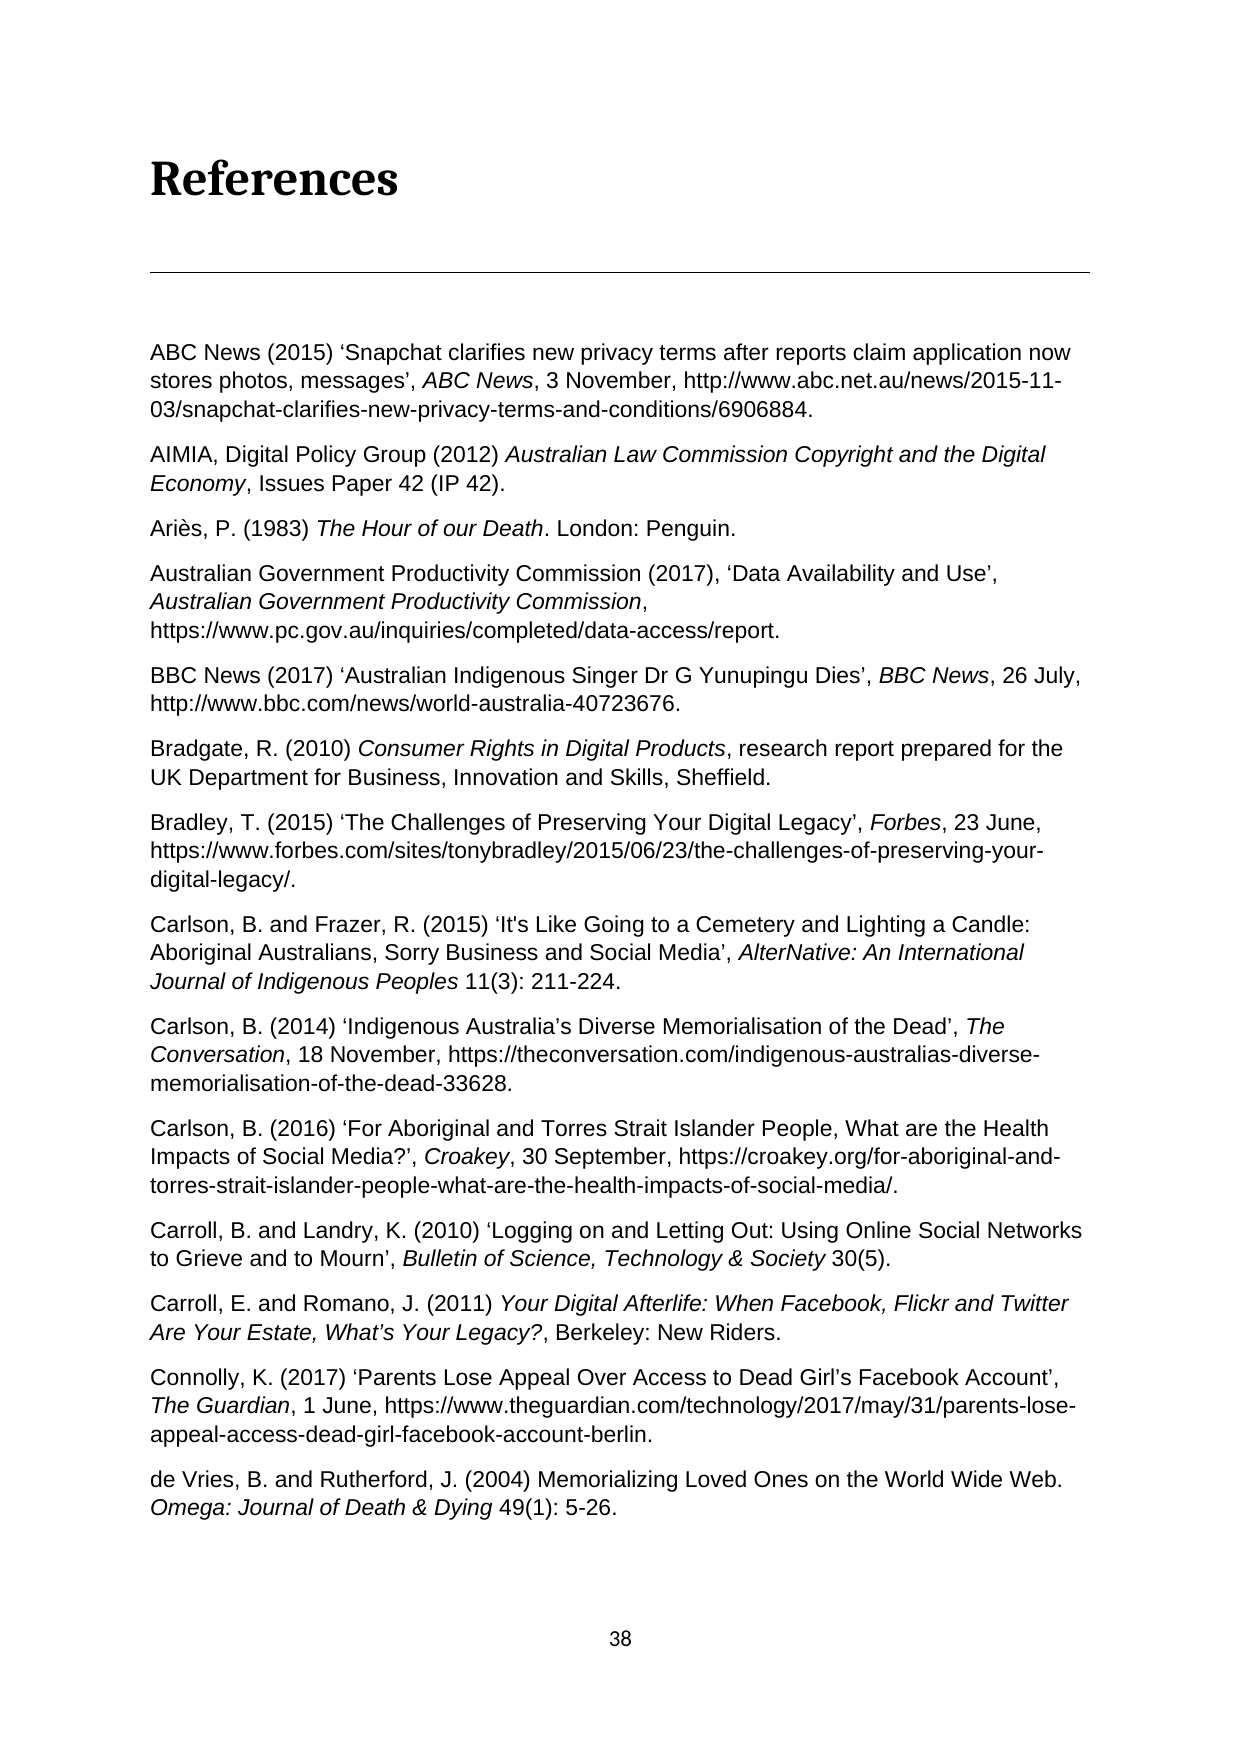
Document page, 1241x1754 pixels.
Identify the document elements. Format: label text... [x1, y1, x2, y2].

text BBC News (2017) ‘Australian Indigenous Singer Dr G Yunupingu Dies’, BBC News, 26 July, http://www.bbc.com/news/world-australia-40723676. [150, 662, 1090, 716]
text Carroll, B. and Landry, K. (2010) ‘Logging on and Letting Out: Using Online Social Networks to Grieve and to Mourn’, Bulletin of Science, Technology & Society 30(5). [150, 1217, 1090, 1271]
text Ariès, P. (1983) The Hour of our Death. London: Penguin. [150, 514, 1090, 541]
text Carlson, B. (2014) ‘Indigenous Australia’s Diverse Memorialisation of the Dead’, The Conversation, 18 November, https://theconversation.com/indigenous-australias-diverse-memorialisation-of-the-dead-33628. [150, 1013, 1090, 1096]
text Bradgate, R. (2010) Consumer Rights in Digital Products, research report prepared for the UK Department for Business, Innovation and Skills, Sheffield. [150, 735, 1090, 790]
text Carlson, B. (2016) ‘For Aboriginal and Torres Strait Islander People, What are the Health Impacts of Social Media?’, Croakey, 30 September, https://croakey.org/for-aboriginal-and-torres-strait-islander-people-what-are-the-health-impacts-of-social-media/. [150, 1115, 1090, 1198]
text Australian Government Productivity Commission (2017), ‘Data Availability and Use’, Australian Government Productivity Commission, https://www.pc.gov.au/inquiries/completed/data-access/report. [150, 560, 1090, 643]
text de Vries, B. and Rutherford, J. (2004) Memorializing Loved Ones on the World Wide Web. Omega: Journal of Death & Dying 49(1): 5-26. [150, 1466, 1090, 1521]
subtitle References [150, 150, 1090, 272]
text Connolly, K. (2017) ‘Parents Lose Appeal Over Access to Dead Girl’s Facebook Account’, The Guardian, 1 June, https://www.theguardian.com/technology/2017/may/31/parents-lose-appeal-access-dead-girl-facebook-account-berlin. [150, 1364, 1090, 1447]
text AIMIA, Digital Policy Group (2012) Australian Law Commission Copyright and the Digital Economy, Issues Paper 42 (IP 42). [150, 441, 1090, 496]
text Carlson, B. and Frazer, R. (2015) ‘It's Like Going to a Cemetery and Lighting a Candle: Aboriginal Australians, Sorry Business and Social Media’, AlterNative: An International Journal of Indigenous Peoples 11(3): 211-224. [150, 911, 1090, 994]
text Bradley, T. (2015) ‘The Challenges of Preserving Your Digital Legacy’, Forbes, 23 June, https://www.forbes.com/sites/tonybradley/2015/06/23/the-challenges-of-preserving-your-digital-legacy/. [150, 809, 1090, 892]
text Carroll, E. and Romano, J. (2011) Your Digital Afterlife: When Facebook, Flickr and Twitter Are Your Estate, What’s Your Legacy?, Berkeley: New Riders. [150, 1290, 1090, 1345]
text ABC News (2015) ‘Snapchat clarifies new privacy terms after reports claim application now stores photos, messages’, ABC News, 3 November, http://www.abc.net.au/news/2015-11-03/snapchat-clarifies-new-privacy-terms-and-conditions/6906884. [150, 339, 1090, 422]
